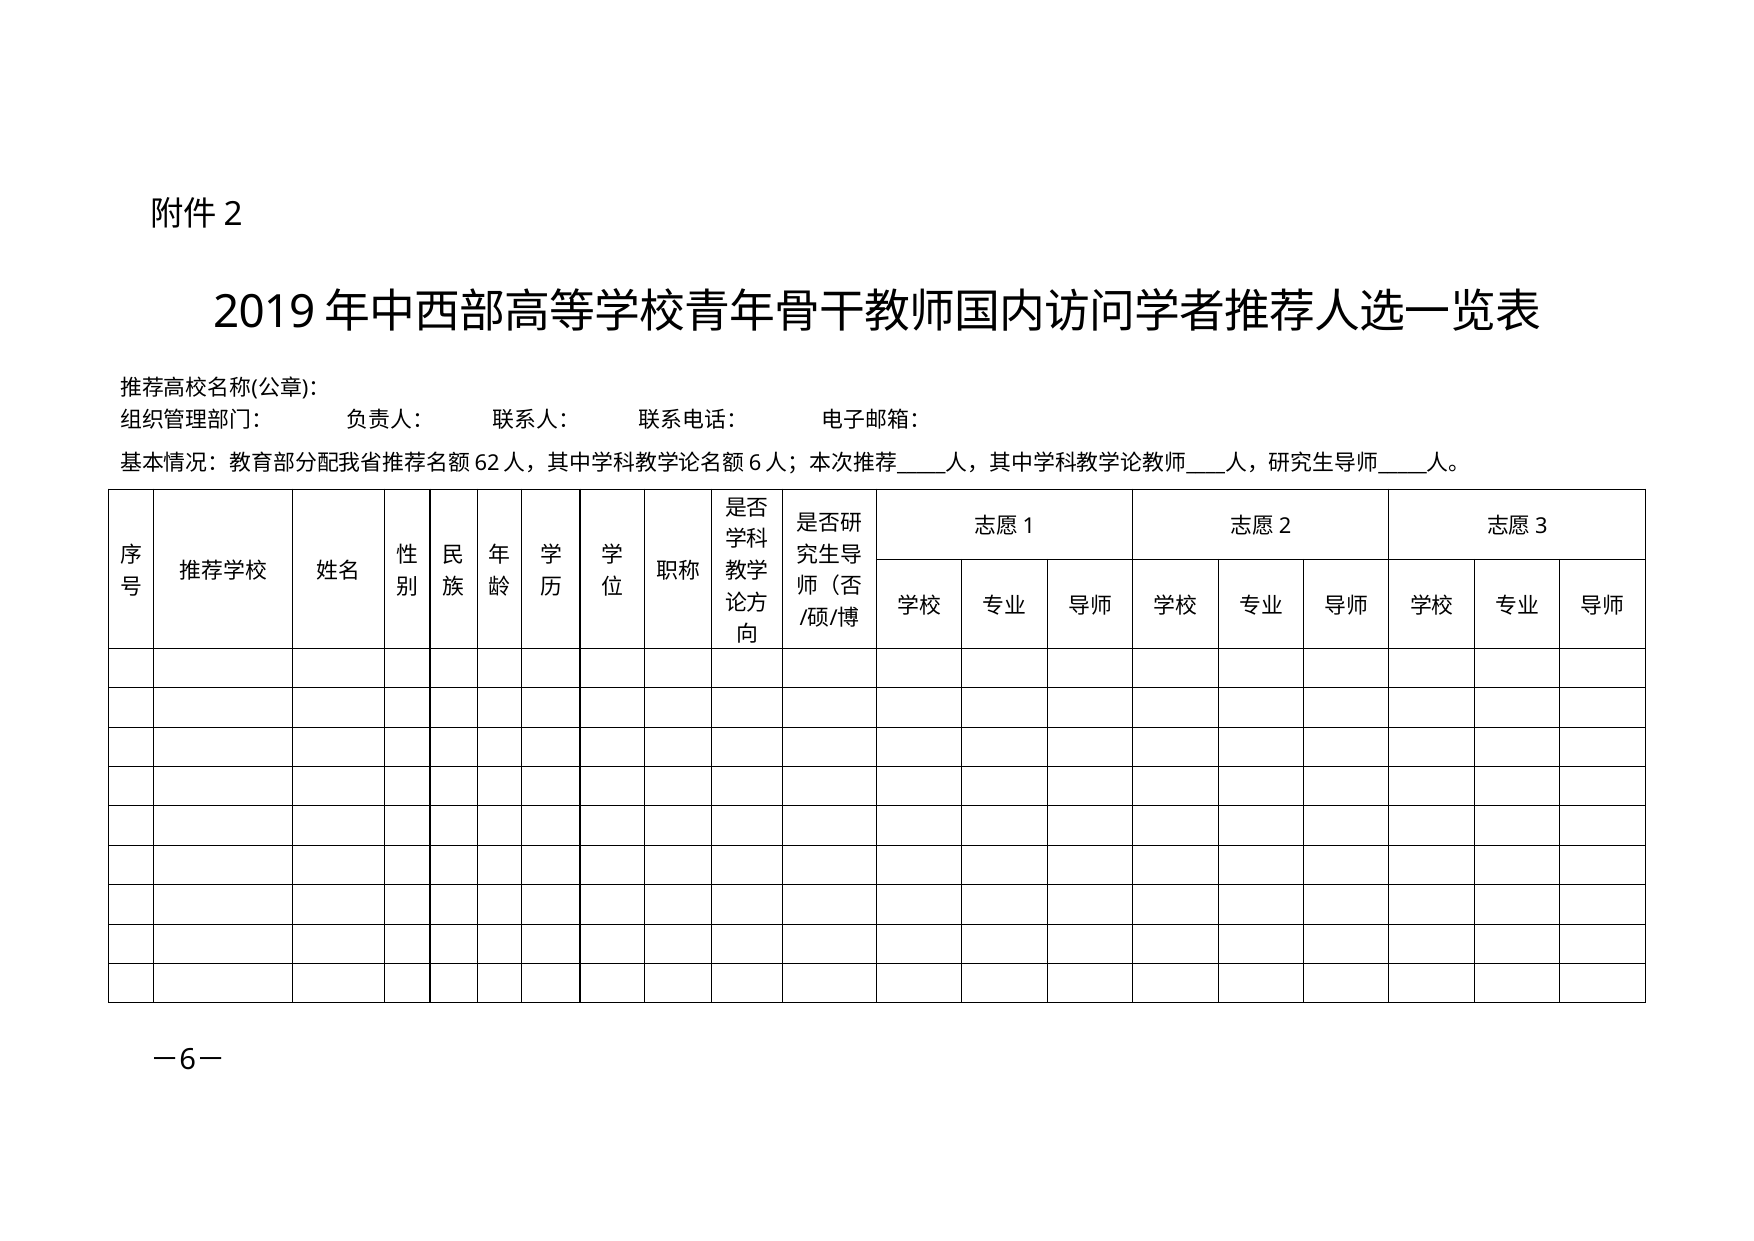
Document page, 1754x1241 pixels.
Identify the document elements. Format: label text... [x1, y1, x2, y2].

table_cell 志愿1 [877, 490, 1132, 559]
table_cell 专业 [1475, 560, 1559, 648]
table_cell 序号 [109, 490, 153, 648]
table_cell [1389, 846, 1474, 884]
table_cell [1219, 767, 1303, 805]
table_cell [1475, 885, 1559, 923]
table_cell [1304, 767, 1388, 805]
table_cell [1304, 964, 1388, 1002]
table_cell [1560, 767, 1645, 805]
table_cell [1219, 964, 1303, 1002]
table_cell [1389, 925, 1474, 963]
table_cell [877, 728, 961, 766]
table_cell [431, 688, 477, 727]
table_cell 基本情况：教育部分配我省推荐名额62人，其中学科教学论名额6人；本次推荐_____人，其中学科教学论教师____人，研究生导师_____人。 [109, 434, 1645, 488]
table_cell [1219, 649, 1303, 687]
table_cell [1560, 728, 1645, 766]
table_cell [154, 688, 292, 727]
table_cell [478, 925, 521, 963]
table_cell [1133, 767, 1218, 805]
table_cell 民族 [431, 490, 477, 648]
table_cell [581, 649, 644, 687]
table_cell 学校 [1389, 560, 1474, 648]
table_cell [154, 925, 292, 963]
table_cell [154, 767, 292, 805]
table_cell [431, 767, 477, 805]
table_cell 学位 [581, 490, 644, 648]
table_cell [962, 806, 1047, 845]
table_cell [478, 885, 521, 923]
table_cell [712, 806, 782, 845]
table_cell [522, 846, 579, 884]
table_cell [1219, 925, 1303, 963]
table_cell [1475, 728, 1559, 766]
table_cell [581, 806, 644, 845]
table_cell [1560, 925, 1645, 963]
table_cell [385, 806, 429, 845]
table_cell [1048, 649, 1132, 687]
table_cell 导师 [1048, 560, 1132, 648]
table_cell [1475, 964, 1559, 1002]
table_cell [293, 885, 384, 923]
table_cell [1389, 885, 1474, 923]
table_cell [154, 885, 292, 923]
table_cell [1133, 728, 1218, 766]
table_cell [1219, 846, 1303, 884]
table_cell [877, 964, 961, 1002]
table_cell [1133, 925, 1218, 963]
table_cell [478, 728, 521, 766]
table_cell [877, 806, 961, 845]
table_cell [877, 846, 961, 884]
table_cell [1560, 649, 1645, 687]
table_cell [783, 649, 876, 687]
table_cell [293, 846, 384, 884]
table_cell [1560, 806, 1645, 845]
table_cell [783, 885, 876, 923]
table_cell [293, 767, 384, 805]
table_cell [962, 688, 1047, 727]
table_cell [478, 846, 521, 884]
table_cell 学校 [877, 560, 961, 648]
table_cell [478, 964, 521, 1002]
table_cell [109, 688, 153, 727]
table_cell [712, 767, 782, 805]
table_cell [1389, 806, 1474, 845]
table_cell [581, 846, 644, 884]
table_cell [1048, 925, 1132, 963]
table_cell [1304, 925, 1388, 963]
table_cell 学校 [1133, 560, 1218, 648]
table_cell [109, 649, 153, 687]
table_cell [293, 649, 384, 687]
table_cell [1475, 846, 1559, 884]
table_cell [154, 649, 292, 687]
table_cell [385, 728, 429, 766]
table_cell [1560, 885, 1645, 923]
table_cell [1389, 688, 1474, 727]
table_cell [109, 767, 153, 805]
table_cell [293, 728, 384, 766]
table_cell [293, 806, 384, 845]
table_cell [1475, 767, 1559, 805]
table_cell [581, 688, 644, 727]
table_cell [431, 649, 477, 687]
text 附件2 [150, 187, 1604, 236]
table_cell [522, 688, 579, 727]
table_cell [645, 925, 711, 963]
table_cell [522, 964, 579, 1002]
table_cell [1304, 728, 1388, 766]
table_cell [385, 925, 429, 963]
table_cell [522, 767, 579, 805]
table_cell [581, 964, 644, 1002]
table_cell [1219, 806, 1303, 845]
table_cell [877, 767, 961, 805]
table_cell [431, 806, 477, 845]
table_cell [783, 688, 876, 727]
table_cell [478, 649, 521, 687]
table_cell 志愿2 [1133, 490, 1388, 559]
table_cell 专业 [962, 560, 1047, 648]
table_cell [962, 846, 1047, 884]
table_cell [522, 806, 579, 845]
table_cell [712, 885, 782, 923]
table_cell 志愿3 [1389, 490, 1645, 559]
table_cell 职称 [645, 490, 711, 648]
table_cell [522, 649, 579, 687]
table_cell [1133, 885, 1218, 923]
text 2019年中西部高等学校青年骨干教师国内访问学者推荐人选一览表 [150, 274, 1604, 341]
table_cell [1048, 728, 1132, 766]
table_cell [645, 688, 711, 727]
table_cell [1048, 688, 1132, 727]
table_cell [877, 688, 961, 727]
table_cell [1133, 688, 1218, 727]
table_cell [712, 728, 782, 766]
table_cell [962, 885, 1047, 923]
table_cell [877, 925, 961, 963]
table_cell [645, 806, 711, 845]
table_cell [877, 885, 961, 923]
table_cell [581, 767, 644, 805]
table_cell [385, 846, 429, 884]
table_cell [645, 846, 711, 884]
table_cell [154, 728, 292, 766]
table_cell [431, 925, 477, 963]
table_cell [293, 925, 384, 963]
table_cell [1304, 885, 1388, 923]
table_cell [712, 964, 782, 1002]
table_cell [293, 964, 384, 1002]
table_cell [962, 728, 1047, 766]
table_cell [522, 728, 579, 766]
table_cell [962, 767, 1047, 805]
table_cell [581, 925, 644, 963]
table_cell [712, 649, 782, 687]
table_cell 导师 [1304, 560, 1388, 648]
table_cell [1475, 925, 1559, 963]
table_cell [431, 846, 477, 884]
table_cell [1048, 964, 1132, 1002]
table_cell [645, 767, 711, 805]
table_cell [478, 688, 521, 727]
table_cell [1389, 649, 1474, 687]
table_cell [877, 649, 961, 687]
table_cell [431, 885, 477, 923]
table_cell [1048, 885, 1132, 923]
table_cell [645, 728, 711, 766]
table_cell [581, 885, 644, 923]
table_cell [385, 649, 429, 687]
table_cell [1133, 964, 1218, 1002]
table_cell [1048, 767, 1132, 805]
table_cell [783, 846, 876, 884]
table_cell [1389, 767, 1474, 805]
table_cell [385, 885, 429, 923]
table_cell [385, 767, 429, 805]
table_cell [783, 925, 876, 963]
table_cell [1304, 649, 1388, 687]
table_cell [1048, 806, 1132, 845]
table_cell 是否学科教学论方向 [712, 490, 782, 648]
table_cell [783, 806, 876, 845]
table_cell [783, 767, 876, 805]
table_cell [962, 649, 1047, 687]
table_cell 导师 [1560, 560, 1645, 648]
table_cell [109, 885, 153, 923]
table_cell [478, 767, 521, 805]
table_cell [109, 964, 153, 1002]
table_header 推荐高校名称(公章)： 组织管理部门： 负责人： 联系人： 联系电话： 电子邮箱： [109, 341, 1645, 434]
table_cell [522, 885, 579, 923]
table_cell [109, 846, 153, 884]
table_cell [1048, 846, 1132, 884]
table_cell [154, 846, 292, 884]
table_cell [1304, 846, 1388, 884]
table_cell [962, 964, 1047, 1002]
table_cell [1560, 846, 1645, 884]
table_cell [109, 806, 153, 845]
table_cell [645, 885, 711, 923]
table_cell [1560, 688, 1645, 727]
table_cell 推荐学校 [154, 490, 292, 648]
table_cell [1219, 688, 1303, 727]
table_cell 是否研究生导师（否/硕/博 [783, 490, 876, 648]
table_cell [581, 728, 644, 766]
table_cell [1389, 728, 1474, 766]
table_cell [645, 964, 711, 1002]
table_cell [1475, 806, 1559, 845]
table_cell [431, 964, 477, 1002]
table_cell [1219, 728, 1303, 766]
table_cell [1475, 649, 1559, 687]
table_cell [478, 806, 521, 845]
table_cell [109, 925, 153, 963]
table_cell [712, 688, 782, 727]
table_cell [431, 728, 477, 766]
table_cell [645, 649, 711, 687]
table_cell [522, 925, 579, 963]
table_cell [1219, 885, 1303, 923]
table_cell [783, 964, 876, 1002]
table_cell [109, 728, 153, 766]
table_cell [293, 688, 384, 727]
table_cell [1560, 964, 1645, 1002]
table_cell [1389, 964, 1474, 1002]
table_cell [1304, 806, 1388, 845]
table_cell [154, 806, 292, 845]
table_cell [1133, 846, 1218, 884]
table_cell [385, 964, 429, 1002]
table_cell [962, 925, 1047, 963]
table_cell 学历 [522, 490, 579, 648]
table_cell [712, 925, 782, 963]
table_cell 姓名 [293, 490, 384, 648]
table_cell [1304, 688, 1388, 727]
table_cell 专业 [1219, 560, 1303, 648]
table_cell [1133, 649, 1218, 687]
table_cell [712, 846, 782, 884]
table_cell [1133, 806, 1218, 845]
table_cell [1475, 688, 1559, 727]
table_cell [154, 964, 292, 1002]
table_cell 年龄 [478, 490, 521, 648]
table_cell [385, 688, 429, 727]
table_cell 性别 [385, 490, 429, 648]
table_cell [783, 728, 876, 766]
